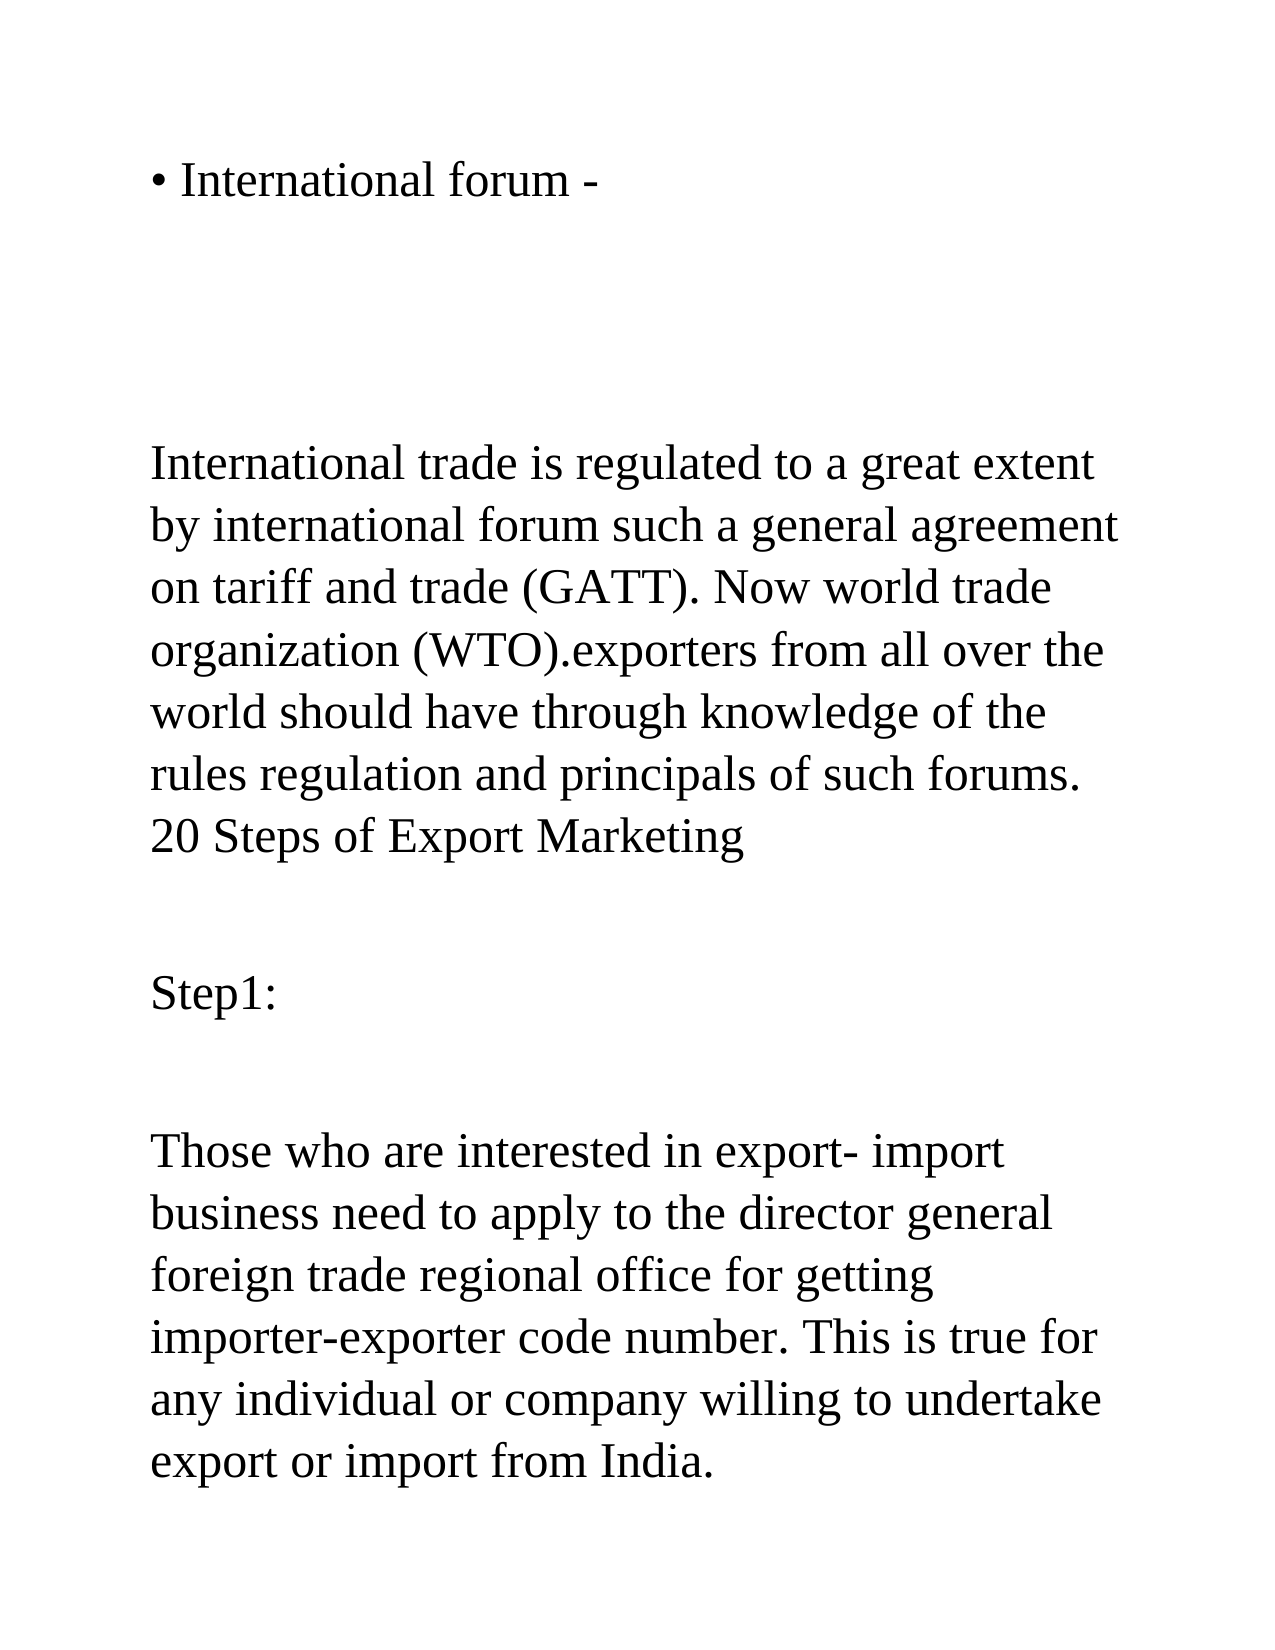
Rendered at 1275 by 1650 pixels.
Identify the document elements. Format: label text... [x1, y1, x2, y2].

text Those who are interested in export- import business need to apply to the director general foreign trade regional office for getting importer-exporter code number. This is true for any individual or company willing to undertake export or import from India. [150, 1121, 1125, 1488]
text • International forum - [150, 150, 1125, 207]
text International trade is regulated to a great extent by international forum such a general agreement on tariff and trade (GATT). Now world trade organization (WTO).exporters from all over the world should have through knowledge of the rules regulation and principals of such forums. 20 Steps of Export Marketing [150, 433, 1125, 863]
text Step1: [150, 963, 1125, 1021]
